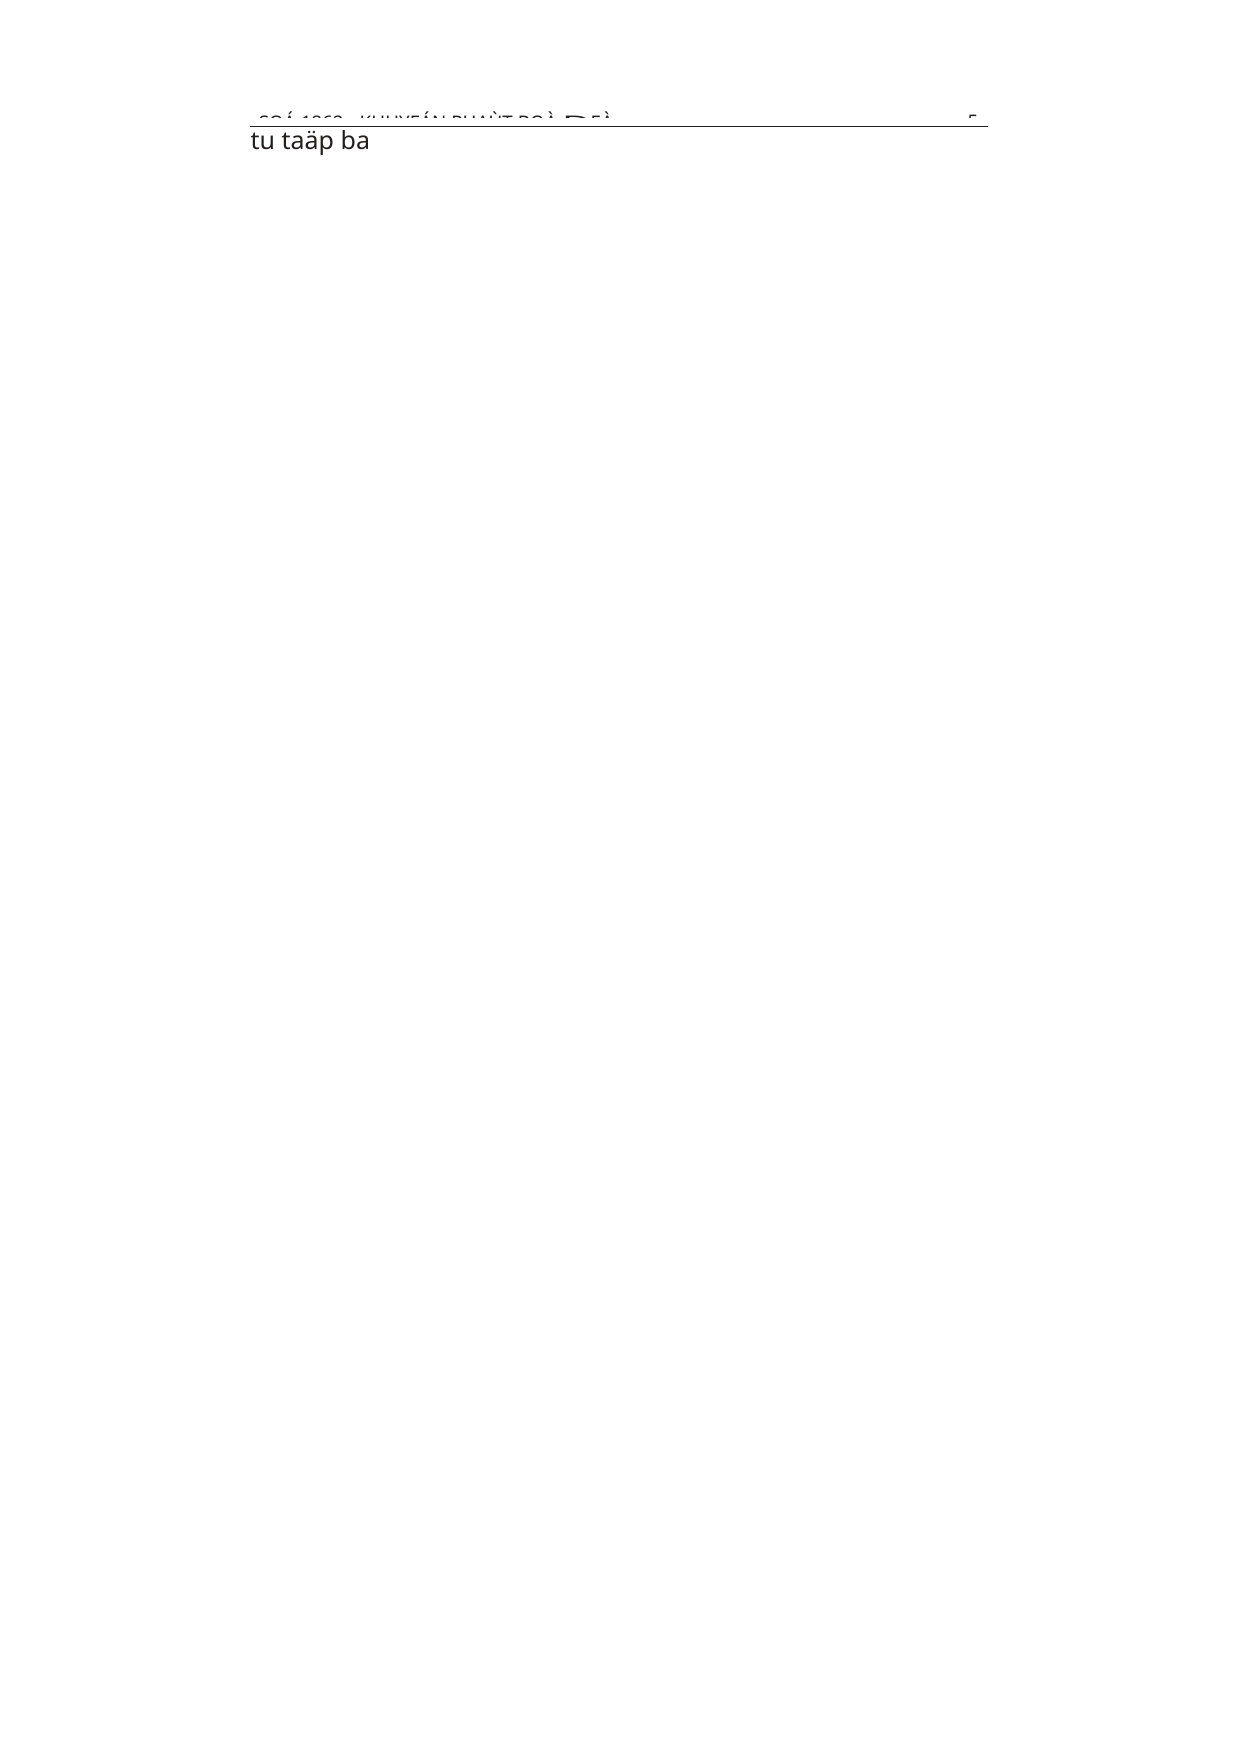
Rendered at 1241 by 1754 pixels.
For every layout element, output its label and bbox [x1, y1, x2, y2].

text [250, 125, 990, 156]
